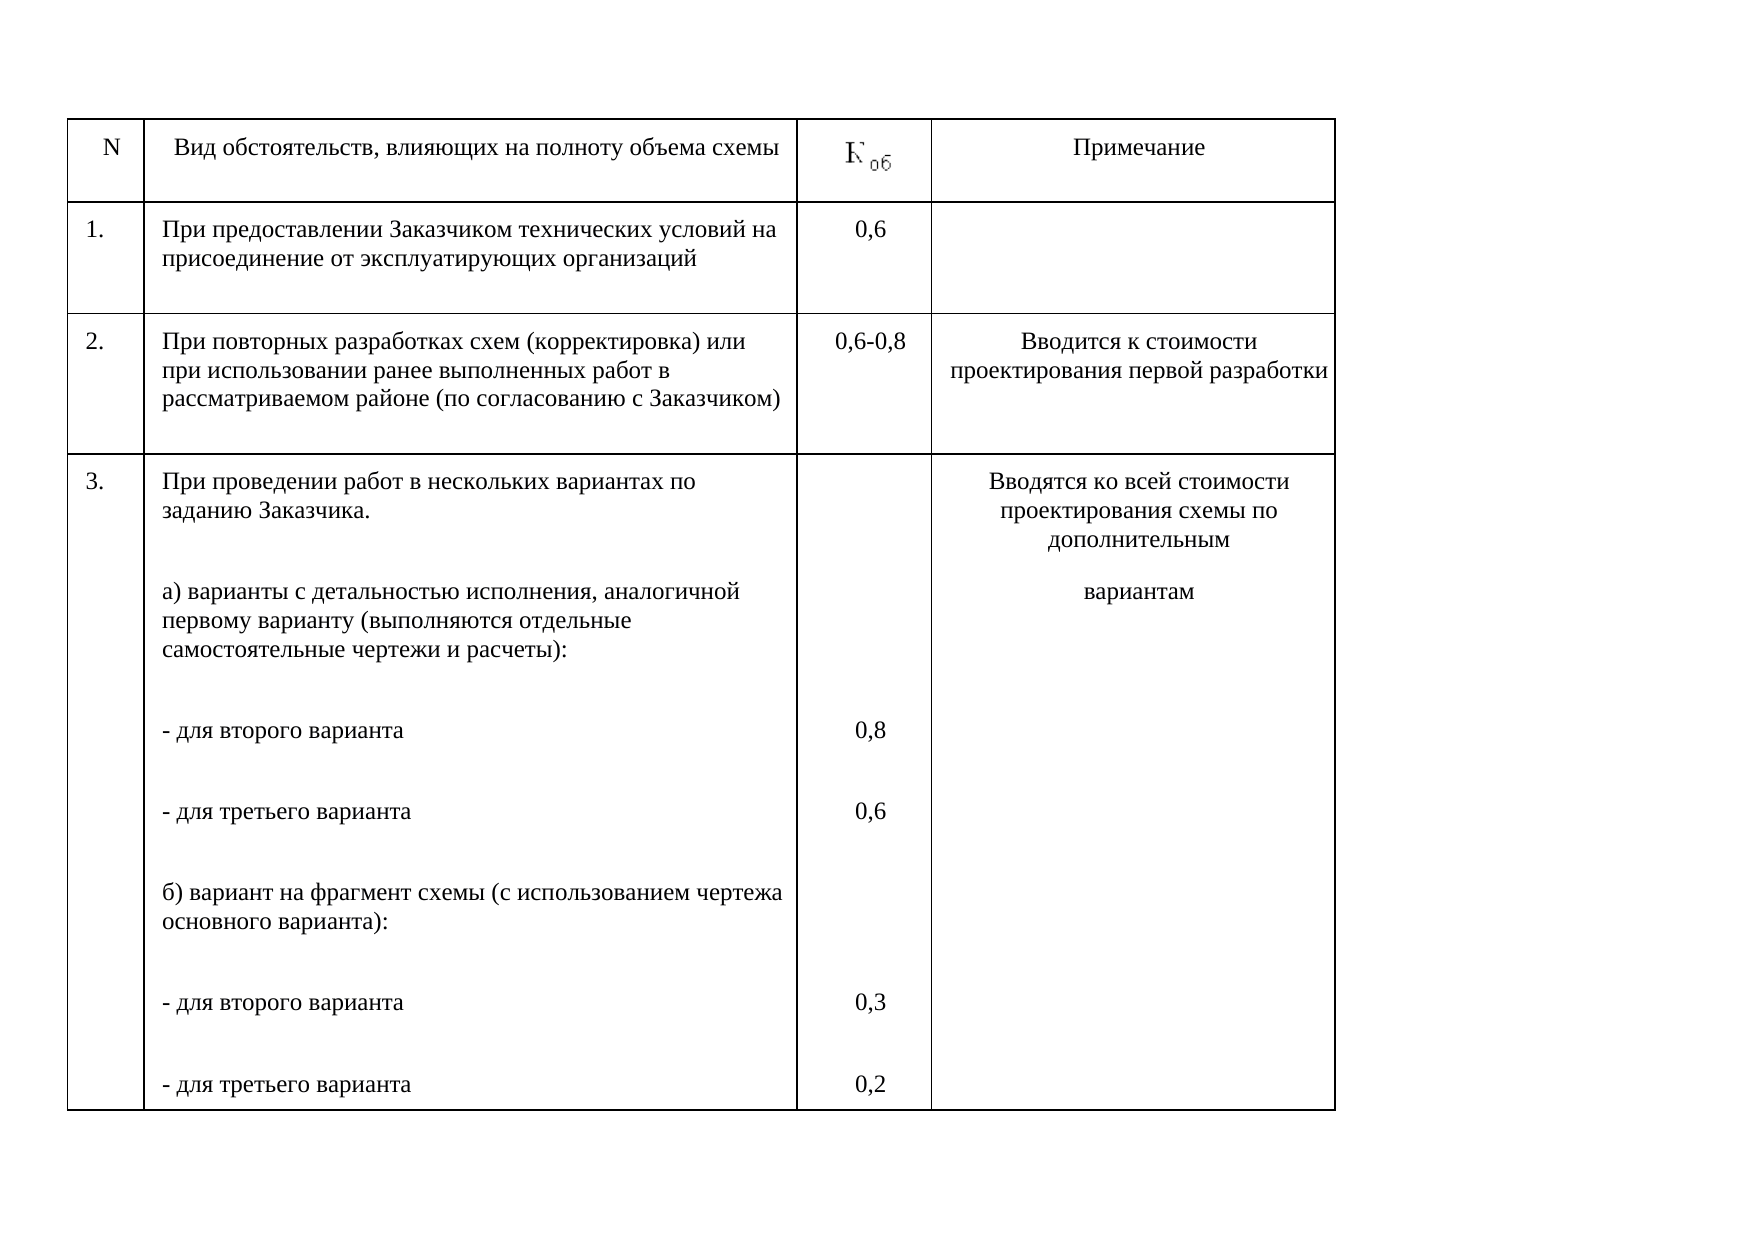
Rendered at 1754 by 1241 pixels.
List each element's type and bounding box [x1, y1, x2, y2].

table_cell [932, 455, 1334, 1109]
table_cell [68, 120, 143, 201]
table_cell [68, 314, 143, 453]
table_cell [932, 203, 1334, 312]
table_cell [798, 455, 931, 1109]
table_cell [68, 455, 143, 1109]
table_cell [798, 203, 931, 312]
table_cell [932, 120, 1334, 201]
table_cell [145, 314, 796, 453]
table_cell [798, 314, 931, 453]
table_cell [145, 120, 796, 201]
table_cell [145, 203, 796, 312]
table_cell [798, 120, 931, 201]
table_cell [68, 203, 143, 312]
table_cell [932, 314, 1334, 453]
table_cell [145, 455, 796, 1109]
picture [841, 131, 899, 179]
